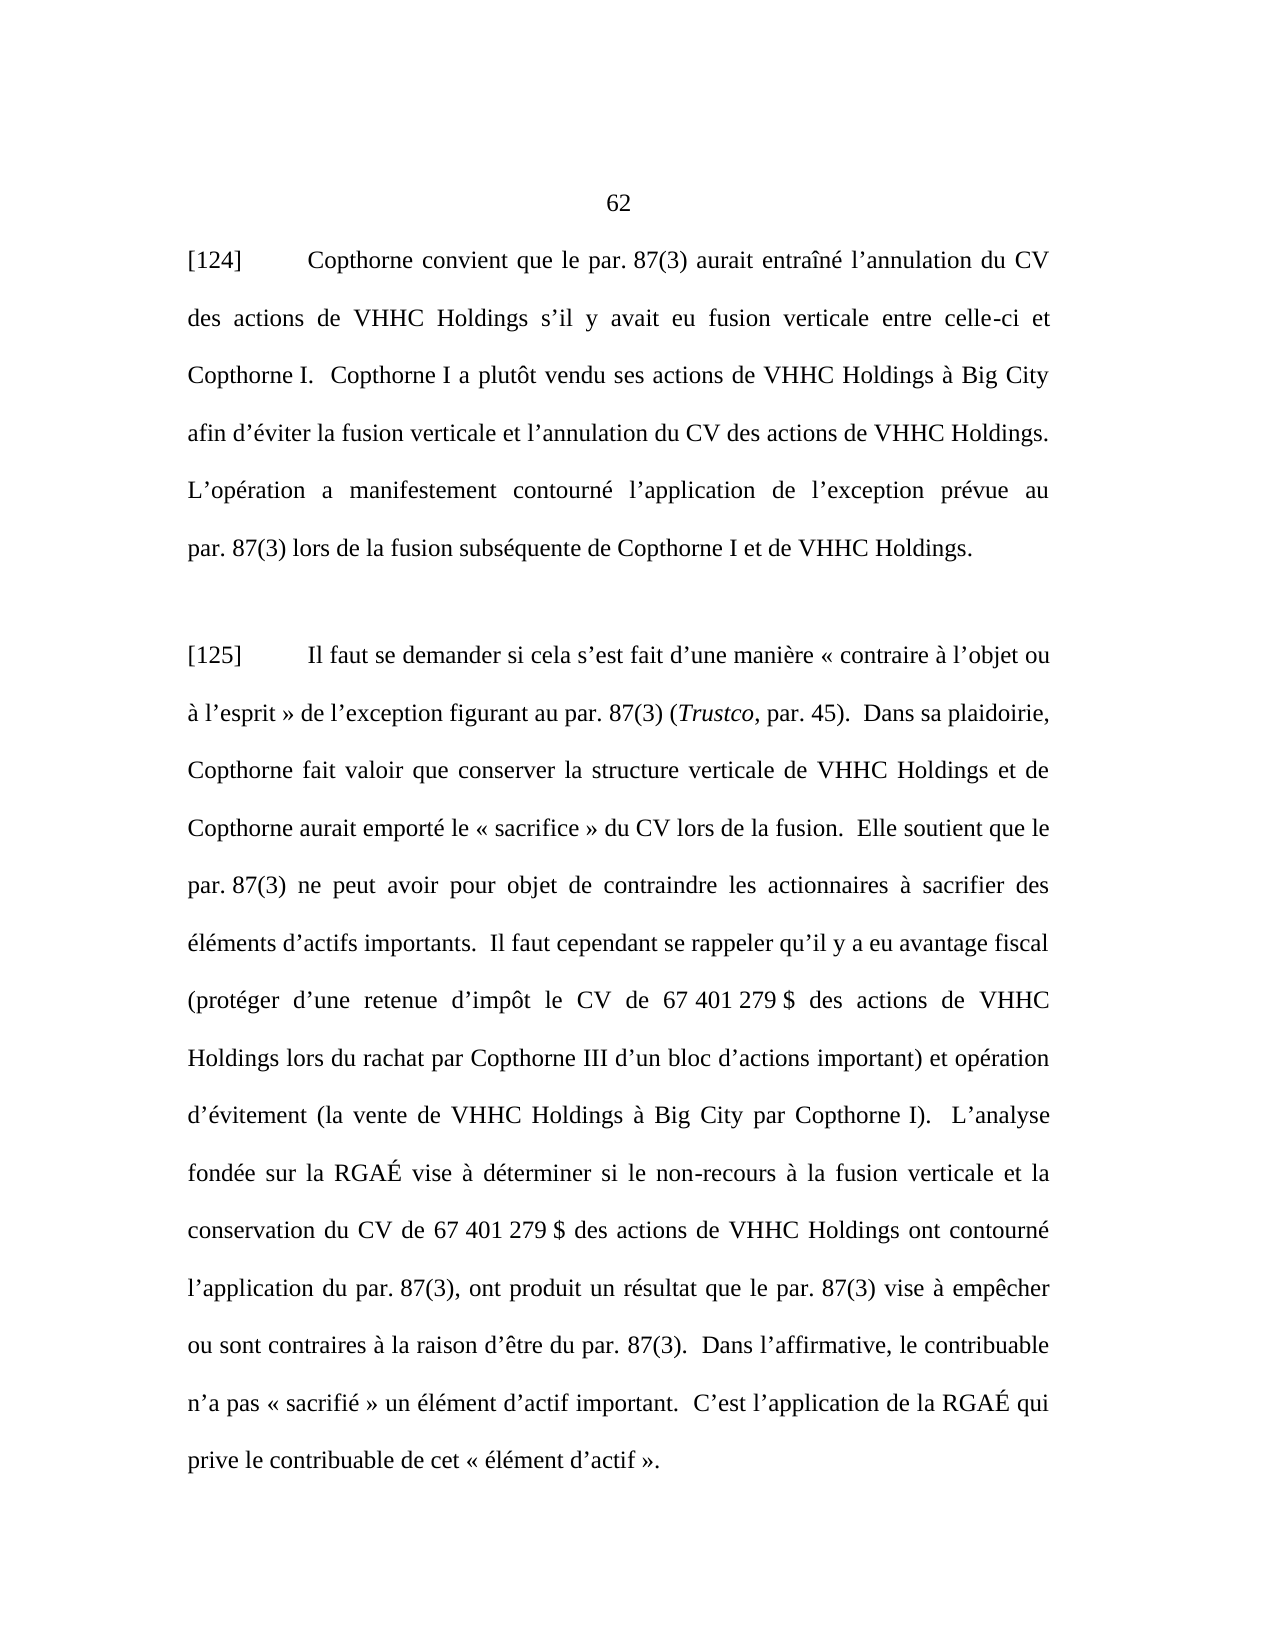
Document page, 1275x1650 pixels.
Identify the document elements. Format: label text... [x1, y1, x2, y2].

text Il faut se demander si cela s’est fait d’une manière « contraire à l’objet ou à l’esprit » de l’exception figurant au par. 87(3) (Trustco, par. 45). Dans sa plaidoirie, Copthorne fait valoir que conserver la structure verticale de VHHC Holdings et de Copthorne aurait emporté le « sacrifice » du CV lors de la fusion. Elle soutient que le par. 87(3) ne peut avoir pour objet de contraindre les actionnaires à sacrifier des éléments d’actifs importants. Il faut cependant se rappeler qu’il y a eu avantage fiscal (protéger d’une retenue d’impôt le CV de 67 401 279 $ des actions de VHHC Holdings lors du rachat par Copthorne III d’un bloc d’actions important) et opération d’évitement (la vente de VHHC Holdings à Big City par Copthorne I). L’analyse fondée sur la RGAÉ vise à déterminer si le non-recours à la fusion verticale et la conservation du CV de 67 401 279 $ des actions de VHHC Holdings ont contourné l’application du par. 87(3), ont produit un résultat que le par. 87(3) vise à empêcher ou sont contraires à la raison d’être du par. 87(3). Dans l’affirmative, le contribuable n’a pas « sacrifié » un élément d’actif important. C’est l’application de la RGAÉ qui prive le contribuable de cet « élément d’actif ». [187, 640, 1050, 1474]
text Copthorne convient que le par. 87(3) aurait entraîné l’annulation du CV des actions de VHHC Holdings s’il y avait eu fusion verticale entre celle-ci et Copthorne I. Copthorne I a plutôt vendu ses actions de VHHC Holdings à Big City afin d’éviter la fusion verticale et l’annulation du CV des actions de VHHC Holdings. L’opération a manifestement contourné l’application de l’exception prévue au par. 87(3) lors de la fusion subséquente de Copthorne I et de VHHC Holdings. [187, 245, 1050, 561]
